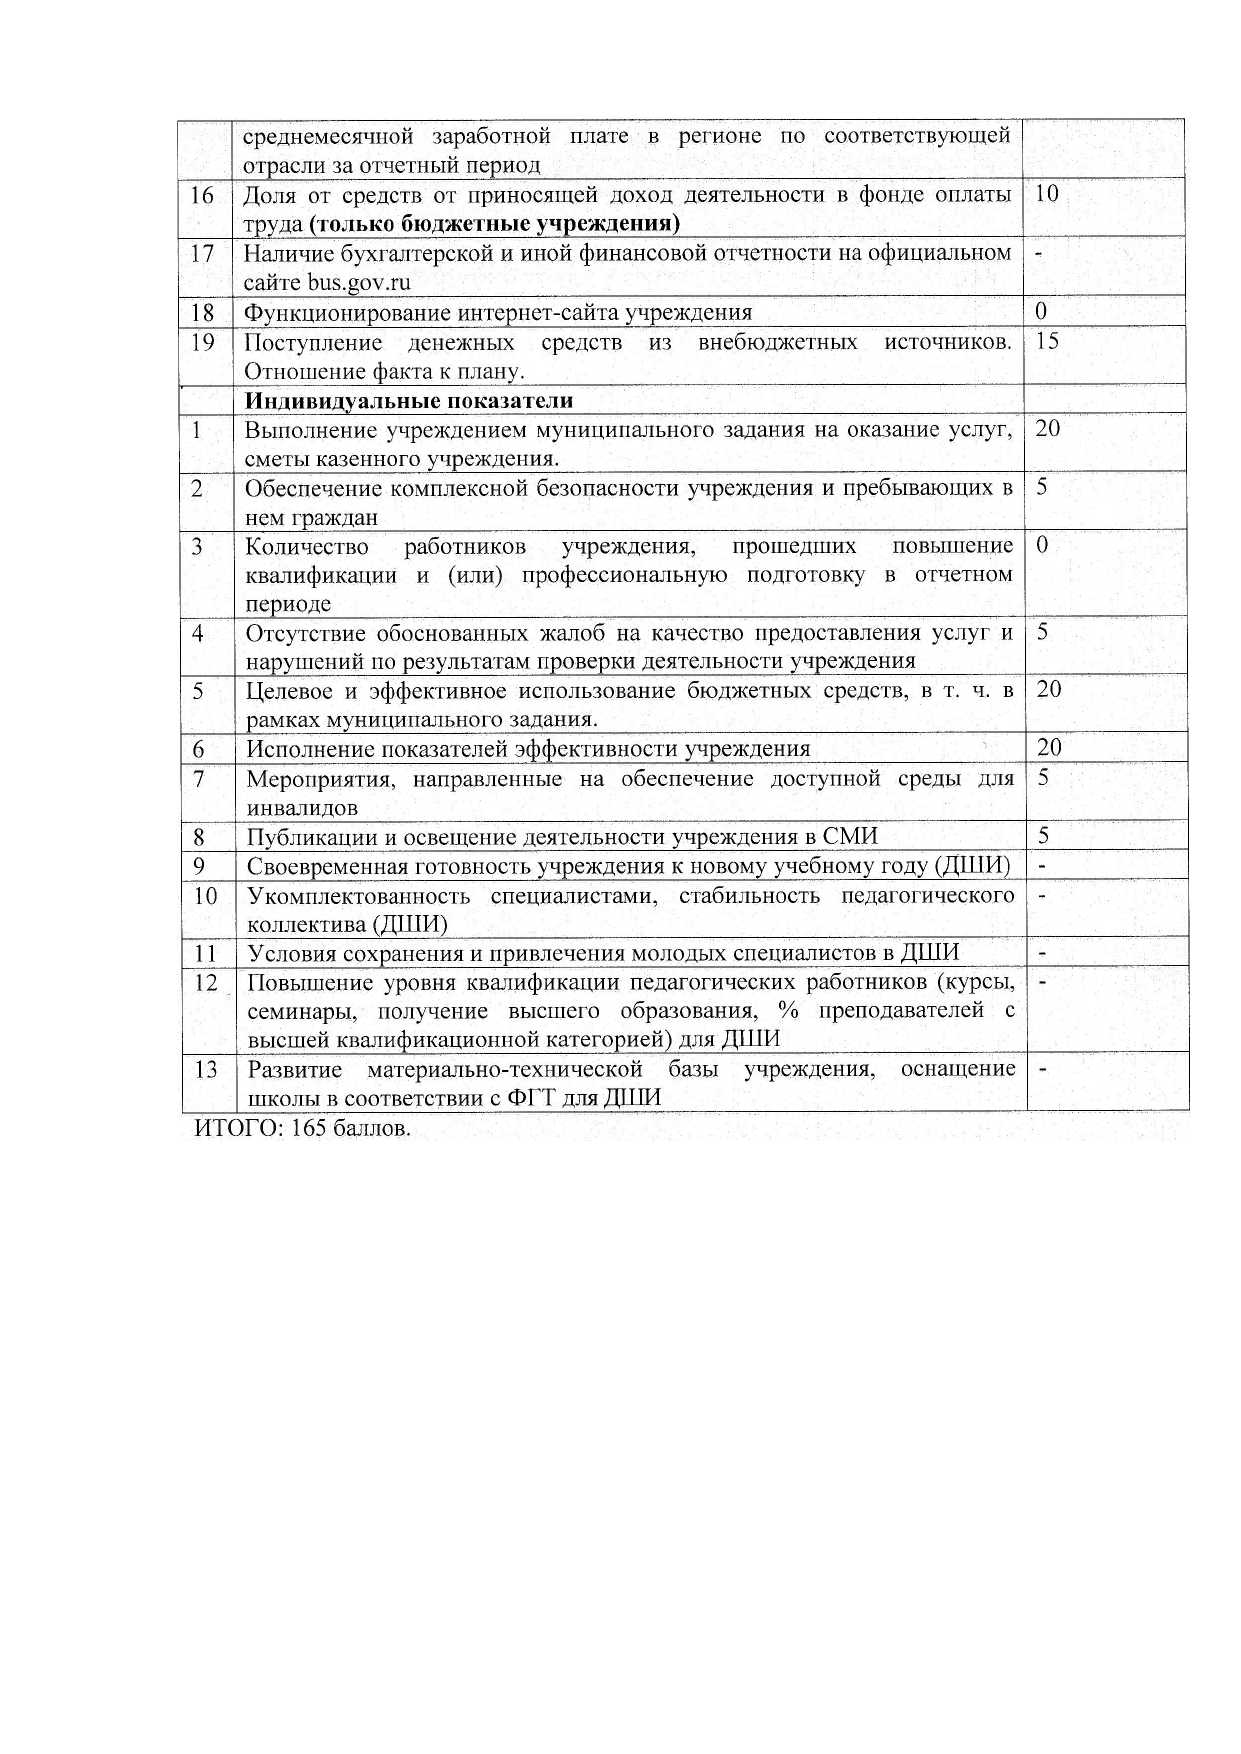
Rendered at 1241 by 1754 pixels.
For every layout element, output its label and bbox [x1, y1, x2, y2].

picture [177, 118, 1191, 1141]
